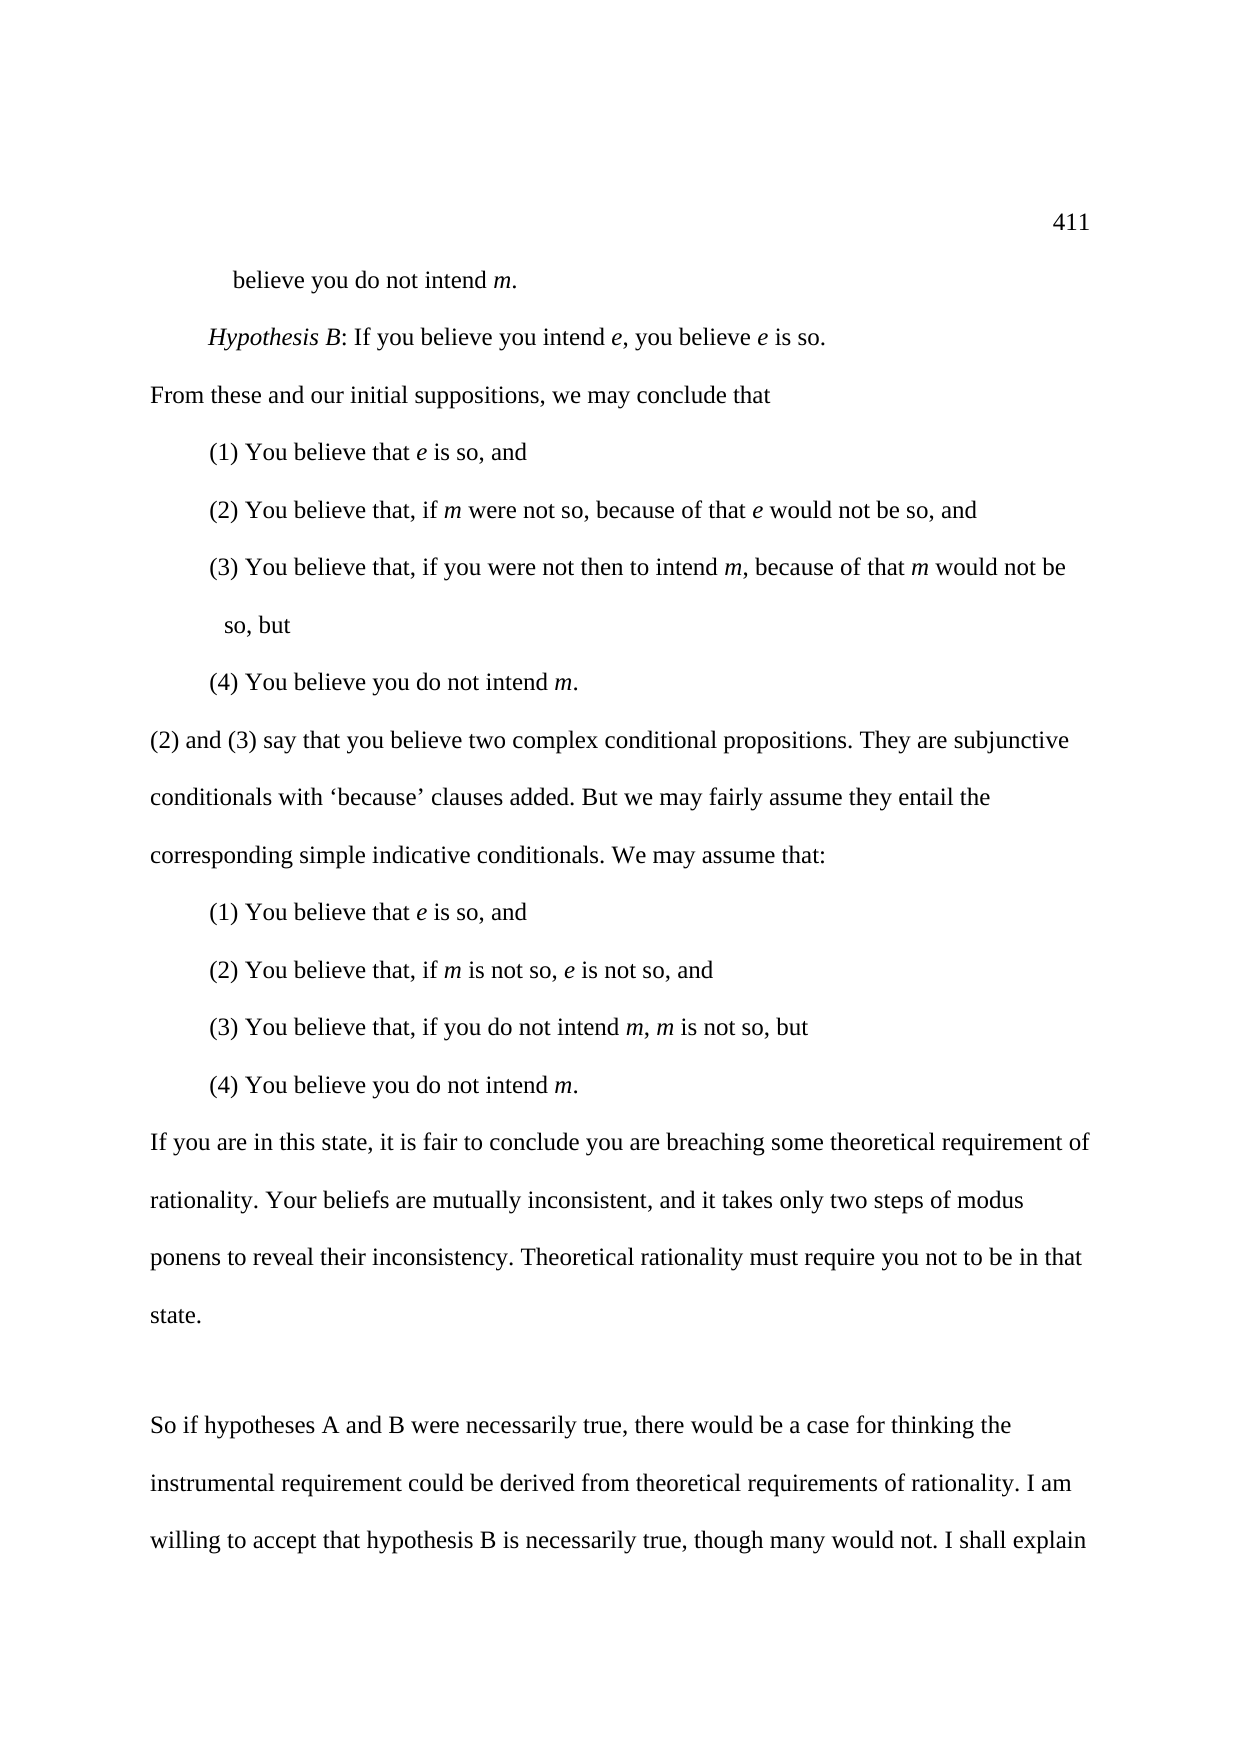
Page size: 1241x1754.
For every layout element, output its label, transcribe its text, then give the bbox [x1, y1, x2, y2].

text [208, 207, 1090, 294]
text (2) You believe that, if m were not so, because of that e would not be so, and [209, 495, 1090, 524]
text (4) You believe you do not intend m. [209, 667, 1090, 696]
text (1) You believe that e is so, and [209, 437, 1090, 466]
text (3) You believe that, if you do not intend m, m is not so, but [209, 1012, 1090, 1041]
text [150, 1410, 1090, 1554]
text (2) You believe that, if m is not so, e is not so, and [209, 955, 1090, 984]
text (2) and (3) say that you believe two complex conditional propositions. They are subjunctive conditionals with ‘because’ clauses added. But we may fairly assume they entail the corresponding simple indicative conditionals. We may assume that: [150, 725, 1090, 869]
text Hypothesis B: If you believe you intend e, you believe e is so. [208, 322, 1090, 351]
text If you are in this state, it is fair to conclude you are breaching some theoretical requirement of rationality. Your beliefs are mutually inconsistent, and it takes only two steps of modus ponens to reveal their inconsistency. Theoretical rationality must require you not to be in that state. [150, 1127, 1090, 1329]
text (1) You believe that e is so, and [209, 897, 1090, 926]
text (4) You believe you do not intend m. [209, 1070, 1090, 1099]
text (3) You believe that, if you were not then to intend m, because of that m would not be so, but [209, 552, 1090, 639]
text From these and our initial suppositions, we may conclude that [150, 380, 1090, 409]
